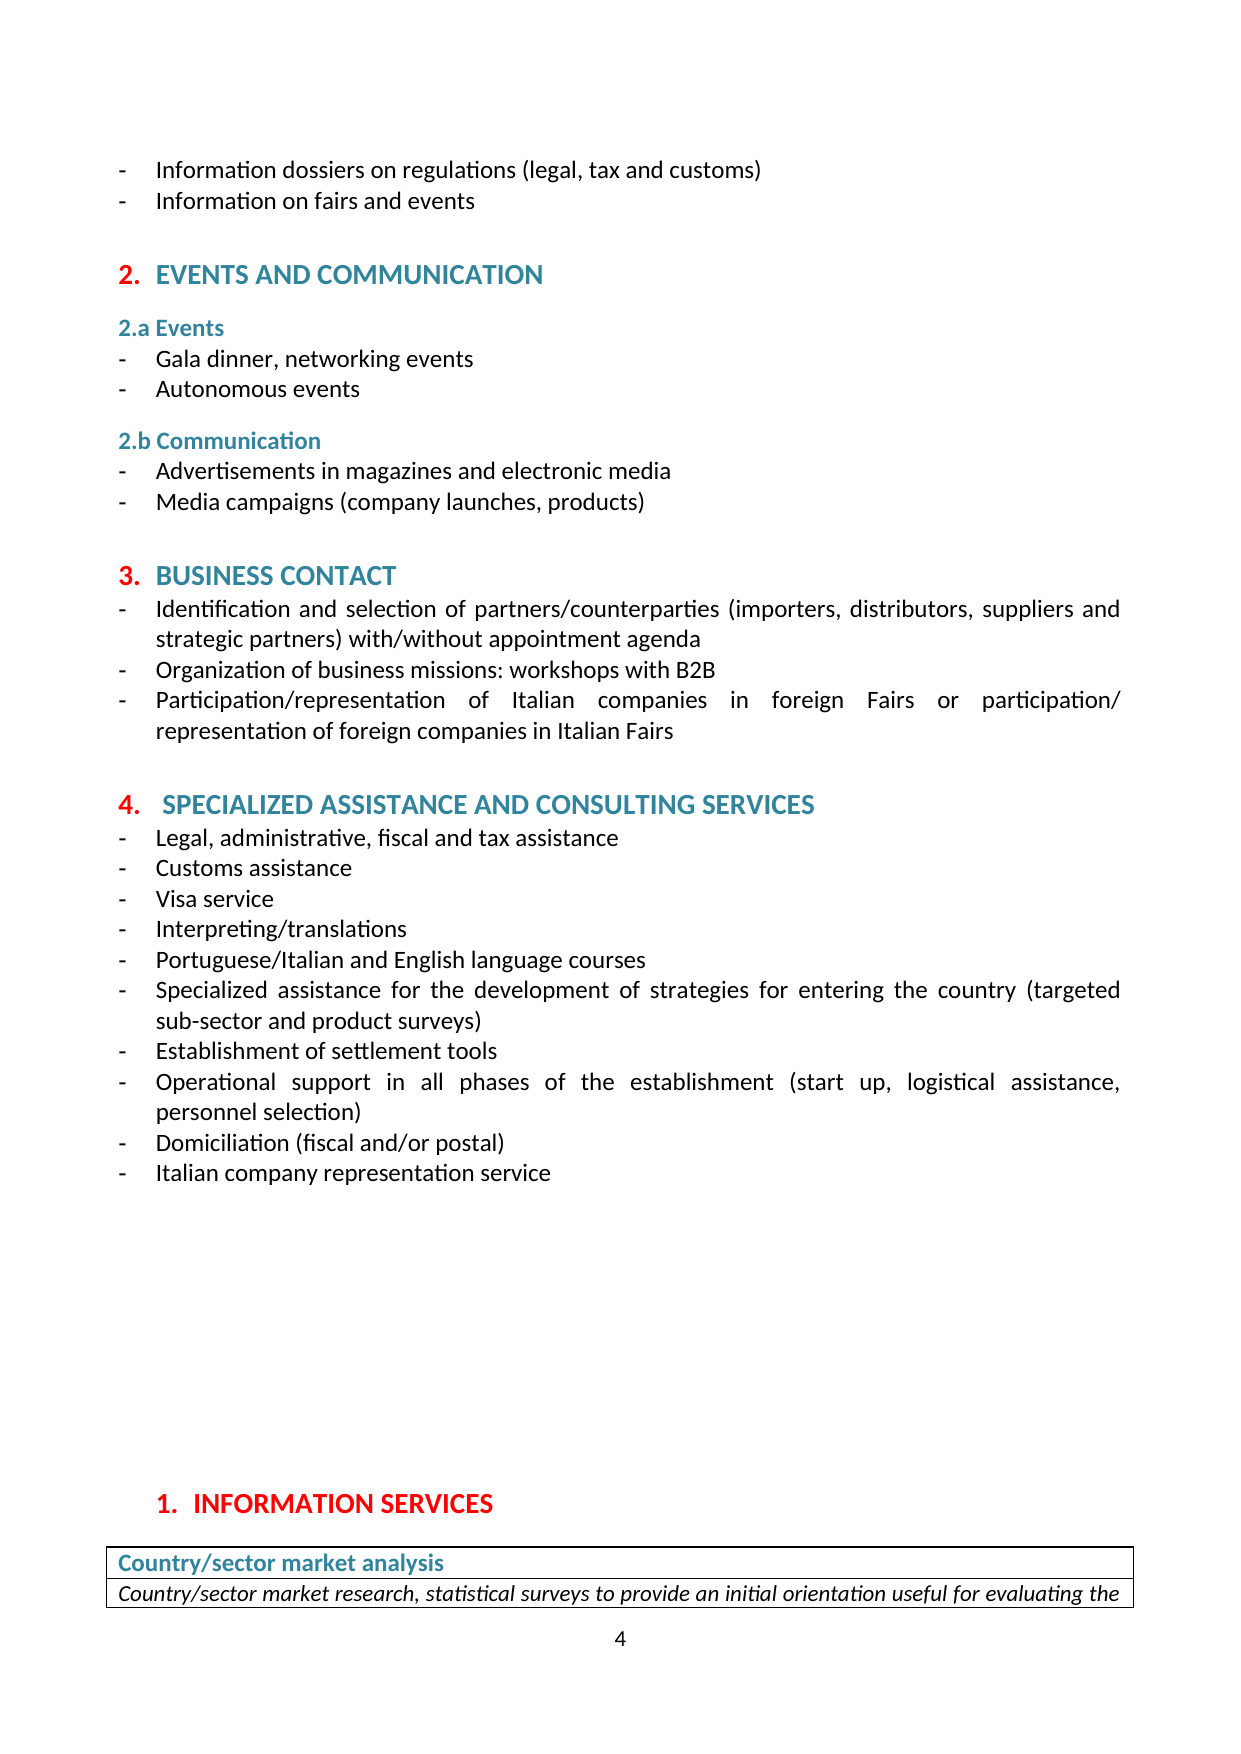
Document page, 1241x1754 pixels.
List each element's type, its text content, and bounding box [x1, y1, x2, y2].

list Customs assistance [118, 852, 1122, 883]
list Media campaigns (company launches, products) [118, 486, 1122, 516]
text 2.b Communication [118, 425, 1122, 455]
list Legal, administrative, fiscal and tax assistance [118, 822, 1122, 852]
list Identification and selection of partners/counterparties (importers, distributors, suppliers and strategic partners) with/without appointment agenda [118, 593, 1122, 654]
list Organization of business missions: workshops with B2B [118, 654, 1122, 684]
list Specialized assistance for the development of strategies for entering the country (targeted sub-sector and product surveys) [118, 974, 1122, 1035]
list SPECIALIZED ASSISTANCE AND CONSULTING SERVICES [118, 786, 1122, 822]
list Interpreting/translations [118, 913, 1122, 944]
list Italian company representation service [118, 1157, 1122, 1188]
list Portuguese/Italian and English language courses [118, 944, 1122, 974]
list Participation/representation of Italian companies in foreign Fairs or participation/ representation of foreign companies in Italian Fairs [118, 684, 1122, 745]
list Establishment of settlement tools [118, 1035, 1122, 1066]
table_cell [107, 1579, 1133, 1607]
list Operational support in all phases of the establishment (start up, logistical assistance, personnel selection) [118, 1066, 1122, 1127]
list Advertisements in magazines and electronic media [118, 455, 1122, 486]
list INFORMATION SERVICES [156, 1485, 1122, 1521]
list Information dossiers on regulations (legal, tax and customs) [118, 154, 1122, 185]
list Information on fairs and events [118, 185, 1122, 215]
list Visa service [118, 883, 1122, 913]
list Autonomous events [118, 373, 1122, 404]
list BUSINESS CONTACT [118, 557, 1122, 593]
text 2.a Events [118, 312, 1122, 343]
list EVENTS AND COMMUNICATION [118, 256, 1122, 292]
list Domiciliation (fiscal and/or postal) [118, 1127, 1122, 1157]
list Gala dinner, networking events [118, 343, 1122, 373]
table_header Country/sector market analysis [107, 1548, 1133, 1578]
